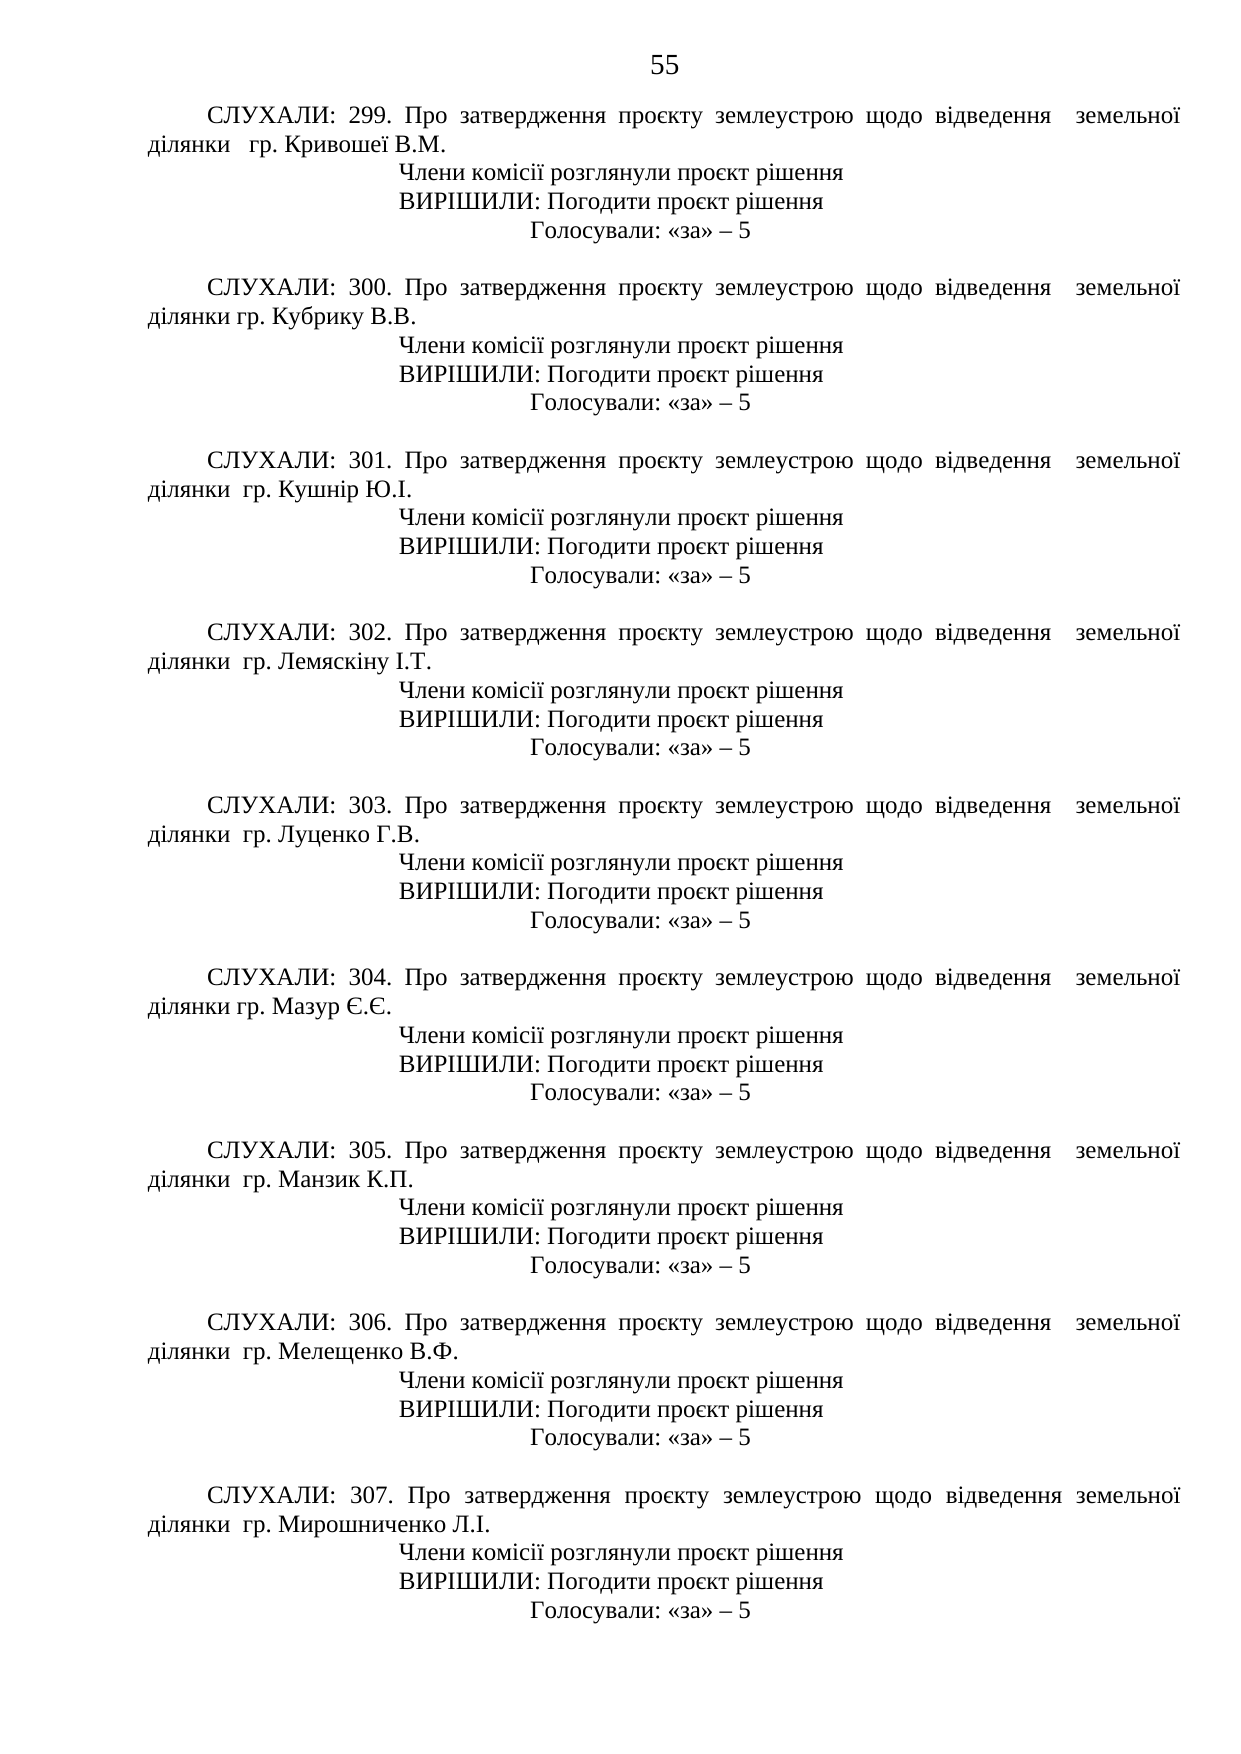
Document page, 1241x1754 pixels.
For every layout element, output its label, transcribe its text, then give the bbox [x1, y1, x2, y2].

text ВИРІШИЛИ: Погодити проєкт рішення [340, 186, 1181, 215]
text Голосували: «за» – 5 [340, 1595, 1181, 1624]
text СЛУХАЛИ: 301. Про затвердження проєкту землеустрою щодо відведення земельної ділянки гр. Кушнір Ю.І. [148, 445, 1181, 502]
text СЛУХАЛИ: 307. Про затвердження проєкту землеустрою щодо відведення земельної ділянки гр. Мирошниченко Л.І. [148, 1480, 1181, 1537]
text ВИРІШИЛИ: Погодити проєкт рішення [340, 1394, 1181, 1422]
text Голосували: «за» – 5 [340, 732, 1181, 761]
text Голосували: «за» – 5 [340, 1422, 1181, 1451]
text ВИРІШИЛИ: Погодити проєкт рішення [340, 1221, 1181, 1250]
text Члени комісії розглянули проєкт рішення [340, 1365, 1181, 1394]
text ВИРІШИЛИ: Погодити проєкт рішення [340, 704, 1181, 732]
text Члени комісії розглянули проєкт рішення [340, 502, 1181, 531]
text ВИРІШИЛИ: Погодити проєкт рішення [340, 531, 1181, 560]
text СЛУХАЛИ: 305. Про затвердження проєкту землеустрою щодо відведення земельної ділянки гр. Манзик К.П. [148, 1135, 1181, 1192]
text Члени комісії розглянули проєкт рішення [340, 675, 1181, 704]
text ВИРІШИЛИ: Погодити проєкт рішення [340, 1566, 1181, 1595]
text ВИРІШИЛИ: Погодити проєкт рішення [340, 1049, 1181, 1077]
text СЛУХАЛИ: 306. Про затвердження проєкту землеустрою щодо відведення земельної ділянки гр. Мелещенко В.Ф. [148, 1307, 1181, 1365]
text СЛУХАЛИ: 299. Про затвердження проєкту землеустрою щодо відведення земельної ділянки гр. Кривошеї В.М. [148, 100, 1181, 157]
text СЛУХАЛИ: 300. Про затвердження проєкту землеустрою щодо відведення земельної ділянки гр. Кубрику В.В. [148, 272, 1181, 330]
text Голосували: «за» – 5 [340, 560, 1181, 589]
text Члени комісії розглянули проєкт рішення [340, 1020, 1181, 1049]
text Голосували: «за» – 5 [340, 905, 1181, 934]
text Члени комісії розглянули проєкт рішення [340, 330, 1181, 359]
text Голосували: «за» – 5 [340, 1077, 1181, 1106]
text ВИРІШИЛИ: Погодити проєкт рішення [340, 359, 1181, 387]
text Члени комісії розглянули проєкт рішення [340, 1192, 1181, 1221]
text Члени комісії розглянули проєкт рішення [340, 1537, 1181, 1566]
text ВИРІШИЛИ: Погодити проєкт рішення [340, 876, 1181, 905]
text СЛУХАЛИ: 302. Про затвердження проєкту землеустрою щодо відведення земельної ділянки гр. Лемяскіну І.Т. [148, 617, 1181, 675]
text СЛУХАЛИ: 303. Про затвердження проєкту землеустрою щодо відведення земельної ділянки гр. Луценко Г.В. [148, 790, 1181, 847]
text Члени комісії розглянули проєкт рішення [340, 847, 1181, 876]
text Члени комісії розглянули проєкт рішення [340, 157, 1181, 186]
text Голосували: «за» – 5 [340, 387, 1181, 416]
text СЛУХАЛИ: 304. Про затвердження проєкту землеустрою щодо відведення земельної ділянки гр. Мазур Є.Є. [148, 962, 1181, 1020]
text Голосували: «за» – 5 [340, 1250, 1181, 1279]
text Голосували: «за» – 5 [340, 215, 1181, 244]
